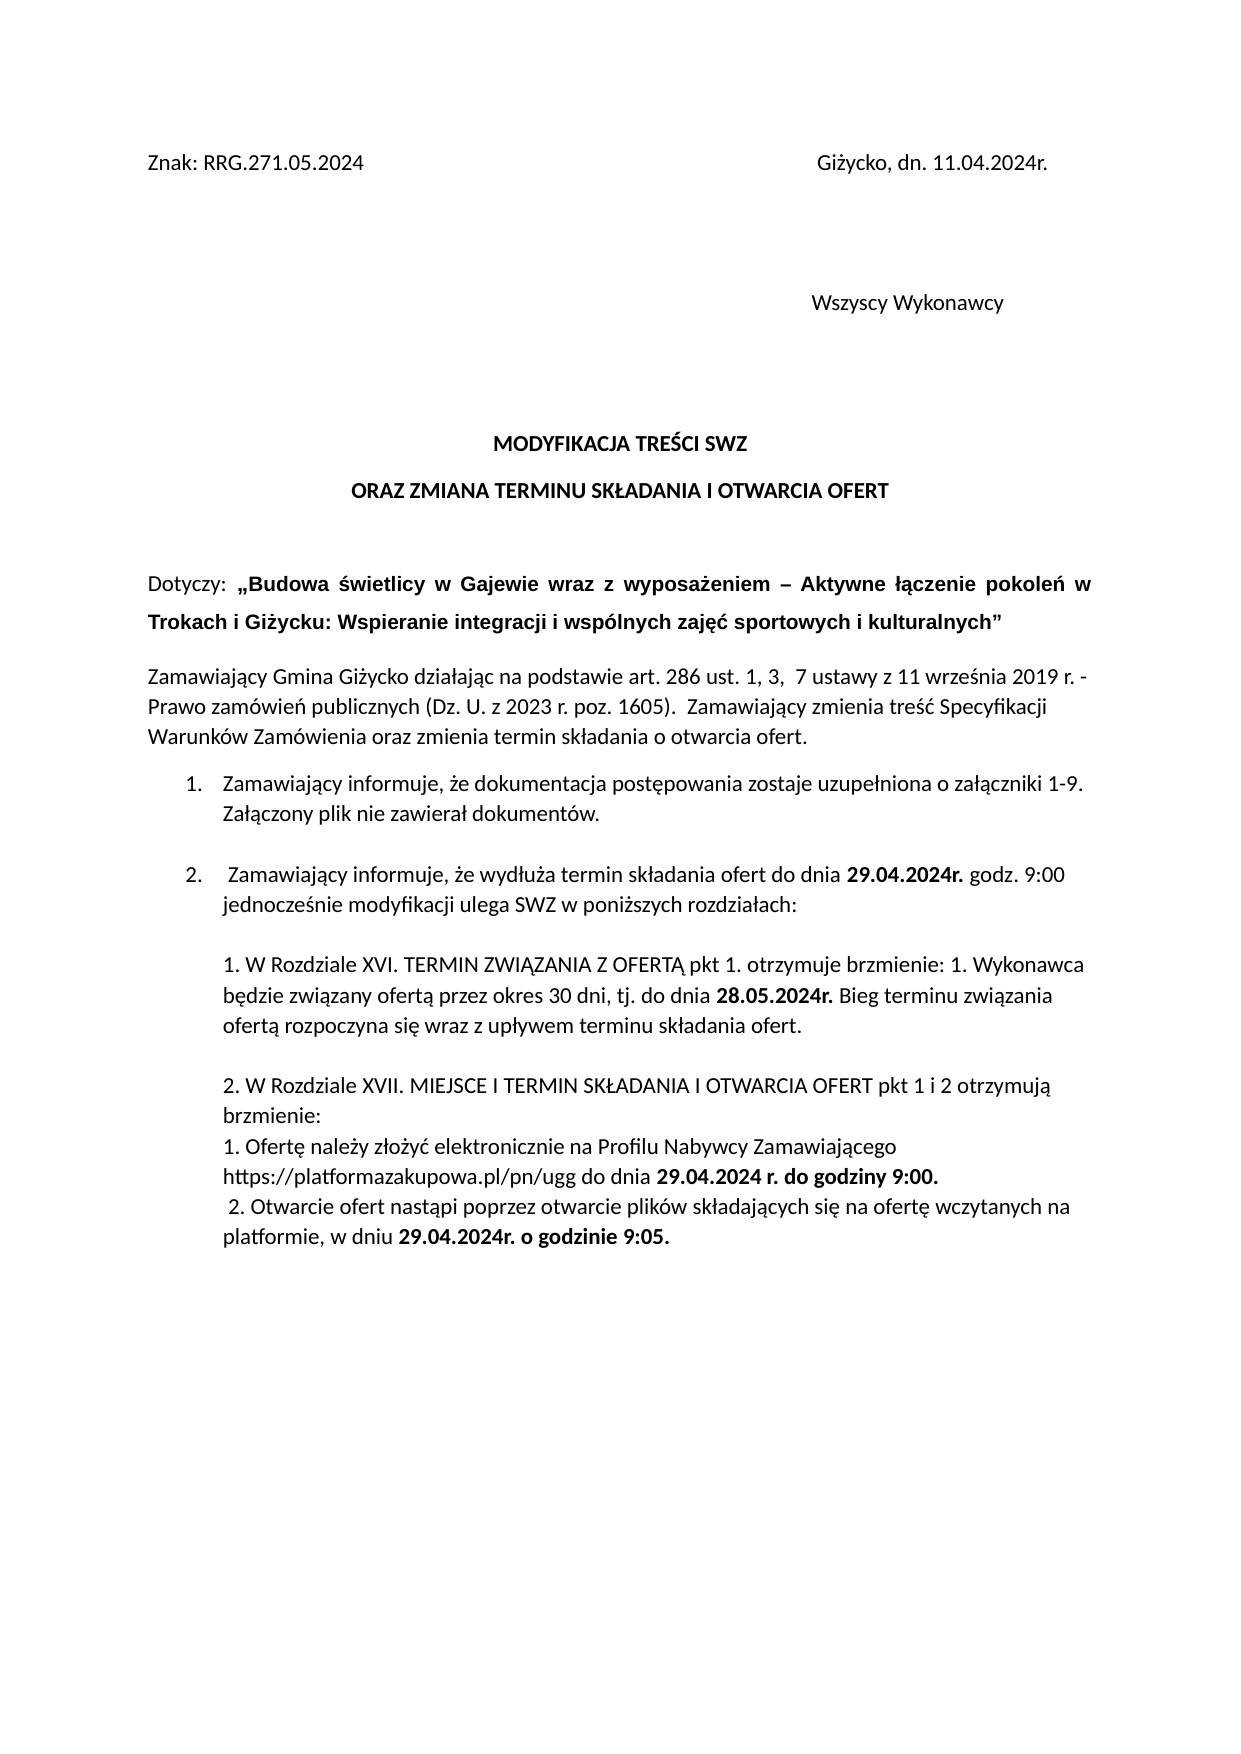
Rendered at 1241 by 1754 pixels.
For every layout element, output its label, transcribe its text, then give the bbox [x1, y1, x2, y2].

text Dotyczy: „Budowa świetlicy w Gajewie wraz z wyposażeniem – Aktywne łączenie pokoleń w Trokach i Giżycku: Wspieranie integracji i wspólnych zajęć sportowych i kulturalnych” [148, 569, 1093, 633]
text Wszyscy Wykonawcy [811, 288, 1093, 316]
list 2. Otwarcie ofert nastąpi poprzez otwarcie plików składających się na ofertę wczytanych na platformie, w dniu 29.04.2024r. o godzinie 9:05. [223, 1192, 1093, 1251]
text Zamawiający Gmina Giżycko działając na podstawie art. 286 ust. 1, 3, 7 ustawy z 11 września 2019 r. - Prawo zamówień publicznych (Dz. U. z 2023 r. poz. 1605). Zamawiający zmienia treść Specyfikacji Warunków Zamówienia oraz zmienia termin składania o otwarcia ofert. [148, 662, 1093, 751]
list Zamawiający informuje, że wydłuża termin składania ofert do dnia 29.04.2024r. godz. 9:00 jednocześnie modyfikacji ulega SWZ w poniższych rozdziałach: [185, 860, 1093, 918]
text MODYFIKACJA TREŚCI SWZ [148, 429, 1093, 457]
list 2. W Rozdziale XVII. MIEJSCE I TERMIN SKŁADANIA I OTWARCIA OFERT pkt 1 i 2 otrzymują brzmienie: [223, 1071, 1093, 1130]
list 1. W Rozdziale XVI. TERMIN ZWIĄZANIA Z OFERTĄ pkt 1. otrzymuje brzmienie: 1. Wykonawca będzie związany ofertą przez okres 30 dni, tj. do dnia 28.05.2024r. Bieg terminu związania ofertą rozpoczyna się wraz z upływem terminu składania ofert. [223, 951, 1093, 1039]
text Znak: RRG.271.05.2024 Giżycko, dn. 11.04.2024r. [148, 148, 1093, 176]
list 1. Ofertę należy złożyć elektronicznie na Profilu Nabywcy Zamawiającego https://platformazakupowa.pl/pn/ugg do dnia 29.04.2024 r. do godziny 9:00. [223, 1132, 1093, 1190]
list Zamawiający informuje, że dokumentacja postępowania zostaje uzupełniona o załączniki 1-9. Załączony plik nie zawierał dokumentów. [185, 769, 1093, 828]
text ORAZ ZMIANA TERMINU SKŁADANIA I OTWARCIA OFERT [148, 476, 1093, 504]
